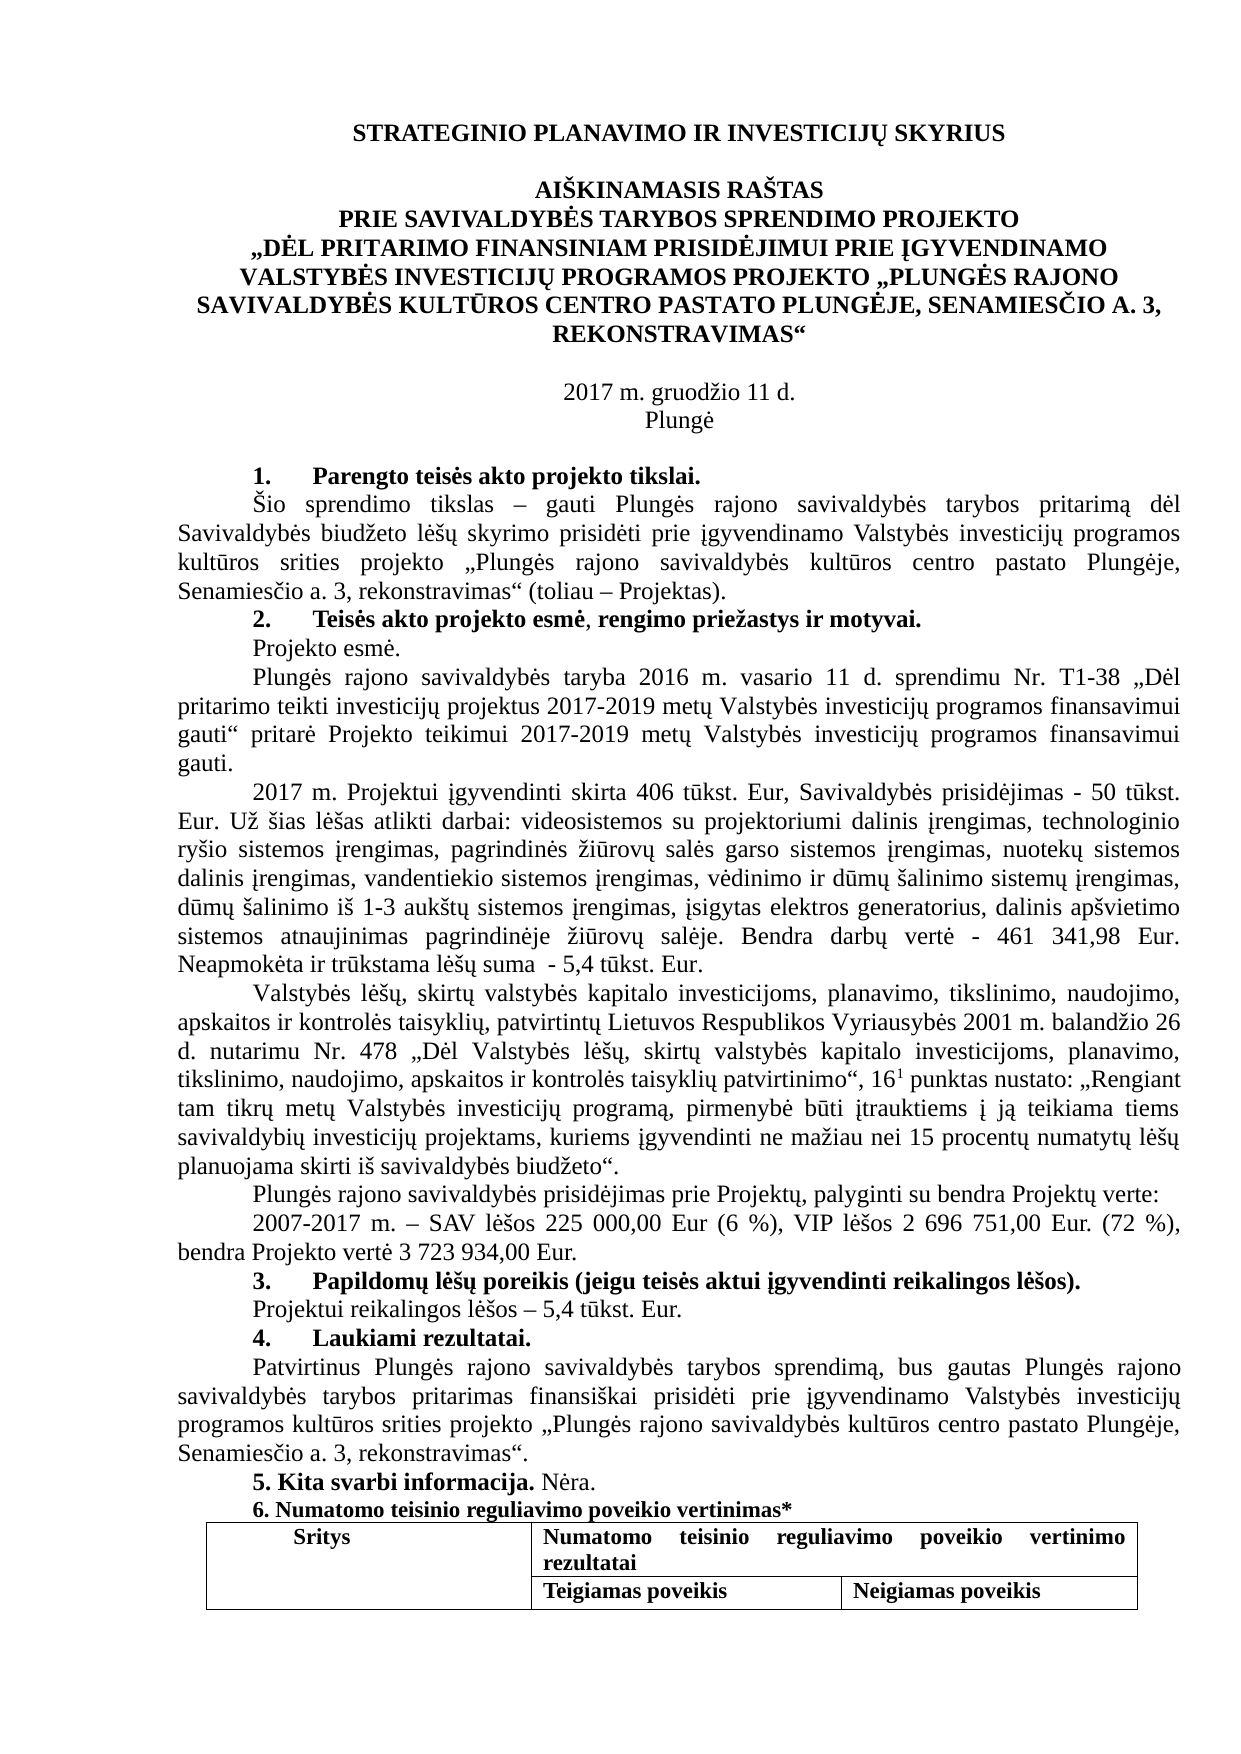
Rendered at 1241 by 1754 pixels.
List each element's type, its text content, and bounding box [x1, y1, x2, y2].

text 2007-2017 m. – SAV lėšos 225 000,00 Eur (6 %), VIP lėšos 2 696 751,00 Eur. (72 %), bendra Projekto vertė 3 723 934,00 Eur. [177, 1208, 1181, 1266]
list Teisės akto projekto esmė, rengimo priežastys ir motyvai. [177, 604, 1181, 633]
list Projektui reikalingos lėšos – 5,4 tūkst. Eur. [177, 1294, 1181, 1323]
table_cell Neigiamas poveikis [842, 1577, 1137, 1609]
text Plungės rajono savivaldybės taryba 2016 m. vasario 11 d. sprendimu Nr. T1-38 „Dėl pritarimo teikti investicijų projektus 2017-2019 metų Valstybės investicijų programos finansavimui gauti“ pritarė Projekto teikimui 2017-2019 metų Valstybės investicijų programos finansavimui gauti. [177, 662, 1181, 777]
text AIŠKINAMASIS RAŠTAS [177, 176, 1181, 204]
text 5. Kita svarbi informacija. Nėra. [177, 1467, 1181, 1496]
table_cell Teigiamas poveikis [532, 1577, 841, 1609]
text Šio sprendimo tikslas – gauti Plungės rajono savivaldybės tarybos pritarimą dėl Savivaldybės biudžeto lėšų skyrimo prisidėti prie įgyvendinamo Valstybės investicijų programos kultūros srities projekto „Plungės rajono savivaldybės kultūros centro pastato Plungėje, Senamiesčio a. 3, rekonstravimas“ (toliau – Projektas). [177, 489, 1181, 604]
text 2017 m. gruodžio 11 d. [177, 377, 1181, 406]
text Plungės rajono savivaldybės prisidėjimas prie Projektų, palyginti su bendra Projektų verte: [177, 1179, 1181, 1208]
list Laukiami rezultatai. [177, 1323, 1181, 1352]
list Papildomų lėšų poreikis (jeigu teisės aktui įgyvendinti reikalingos lėšos). [177, 1266, 1181, 1294]
text Projekto esmė. [177, 633, 1181, 662]
text Patvirtinus Plungės rajono savivaldybės tarybos sprendimą, bus gautas Plungės rajono savivaldybės tarybos pritarimas finansiškai prisidėti prie įgyvendinamo Valstybės investicijų programos kultūros srities projekto „Plungės rajono savivaldybės kultūros centro pastato Plungėje, Senamiesčio a. 3, rekonstravimas“. [177, 1352, 1181, 1467]
text Plungė [177, 406, 1181, 434]
table_header Numatomo teisinio reguliavimo poveikio vertinimo rezultatai [532, 1523, 1137, 1576]
text PRIE SAVIVALDYBĖS TARYBOS SPRENDIMO PROJEKTO [177, 204, 1181, 233]
text „DĖL PRITARIMO FINANSINIAM PRISIDĖJIMUI PRIE įgyvendinamO valstybės investicijų programos projektO „pLUNGĖS RAJONO SAVIVALDYBĖS KULTŪROS CENTRO pastato plungėje, senamiesčio a. 3, REKONSTRavimas“ [177, 233, 1181, 348]
table_header Sritys [207, 1523, 531, 1609]
text STRATEGINIO PLANAVIMO IR INVESTICIJŲ SKYRIUS [177, 118, 1181, 147]
list Parengto teisės akto projekto tikslai. [177, 461, 1181, 489]
text Valstybės lėšų, skirtų valstybės kapitalo investicijoms, planavimo, tikslinimo, naudojimo, apskaitos ir kontrolės taisyklių, patvirtintų Lietuvos Respublikos Vyriausybės 2001 m. balandžio 26 d. nutarimu Nr. 478 „Dėl Valstybės lėšų, skirtų valstybės kapitalo investicijoms, planavimo, tikslinimo, naudojimo, apskaitos ir kontrolės taisyklių patvirtinimo“, 161 punktas nustato: „Rengiant tam tikrų metų Valstybės investicijų programą, pirmenybė būti įtrauktiems į ją teikiama tiems savivaldybių investicijų projektams, kuriems įgyvendinti ne mažiau nei 15 procentų numatytų lėšų planuojama skirti iš savivaldybės biudžeto“. [177, 978, 1181, 1179]
text 6. Numatomo teisinio reguliavimo poveikio vertinimas* [177, 1496, 1181, 1522]
text 2017 m. Projektui įgyvendinti skirta 406 tūkst. Eur, Savivaldybės prisidėjimas - 50 tūkst. Eur. Už šias lėšas atlikti darbai: videosistemos su projektoriumi dalinis įrengimas, technologinio ryšio sistemos įrengimas, pagrindinės žiūrovų salės garso sistemos įrengimas, nuotekų sistemos dalinis įrengimas, vandentiekio sistemos įrengimas, vėdinimo ir dūmų šalinimo sistemų įrengimas, dūmų šalinimo iš 1-3 aukštų sistemos įrengimas, įsigytas elektros generatorius, dalinis apšvietimo sistemos atnaujinimas pagrindinėje žiūrovų salėje. Bendra darbų vertė - 461 341,98 Eur. Neapmokėta ir trūkstama lėšų suma - 5,4 tūkst. Eur. [177, 777, 1181, 978]
